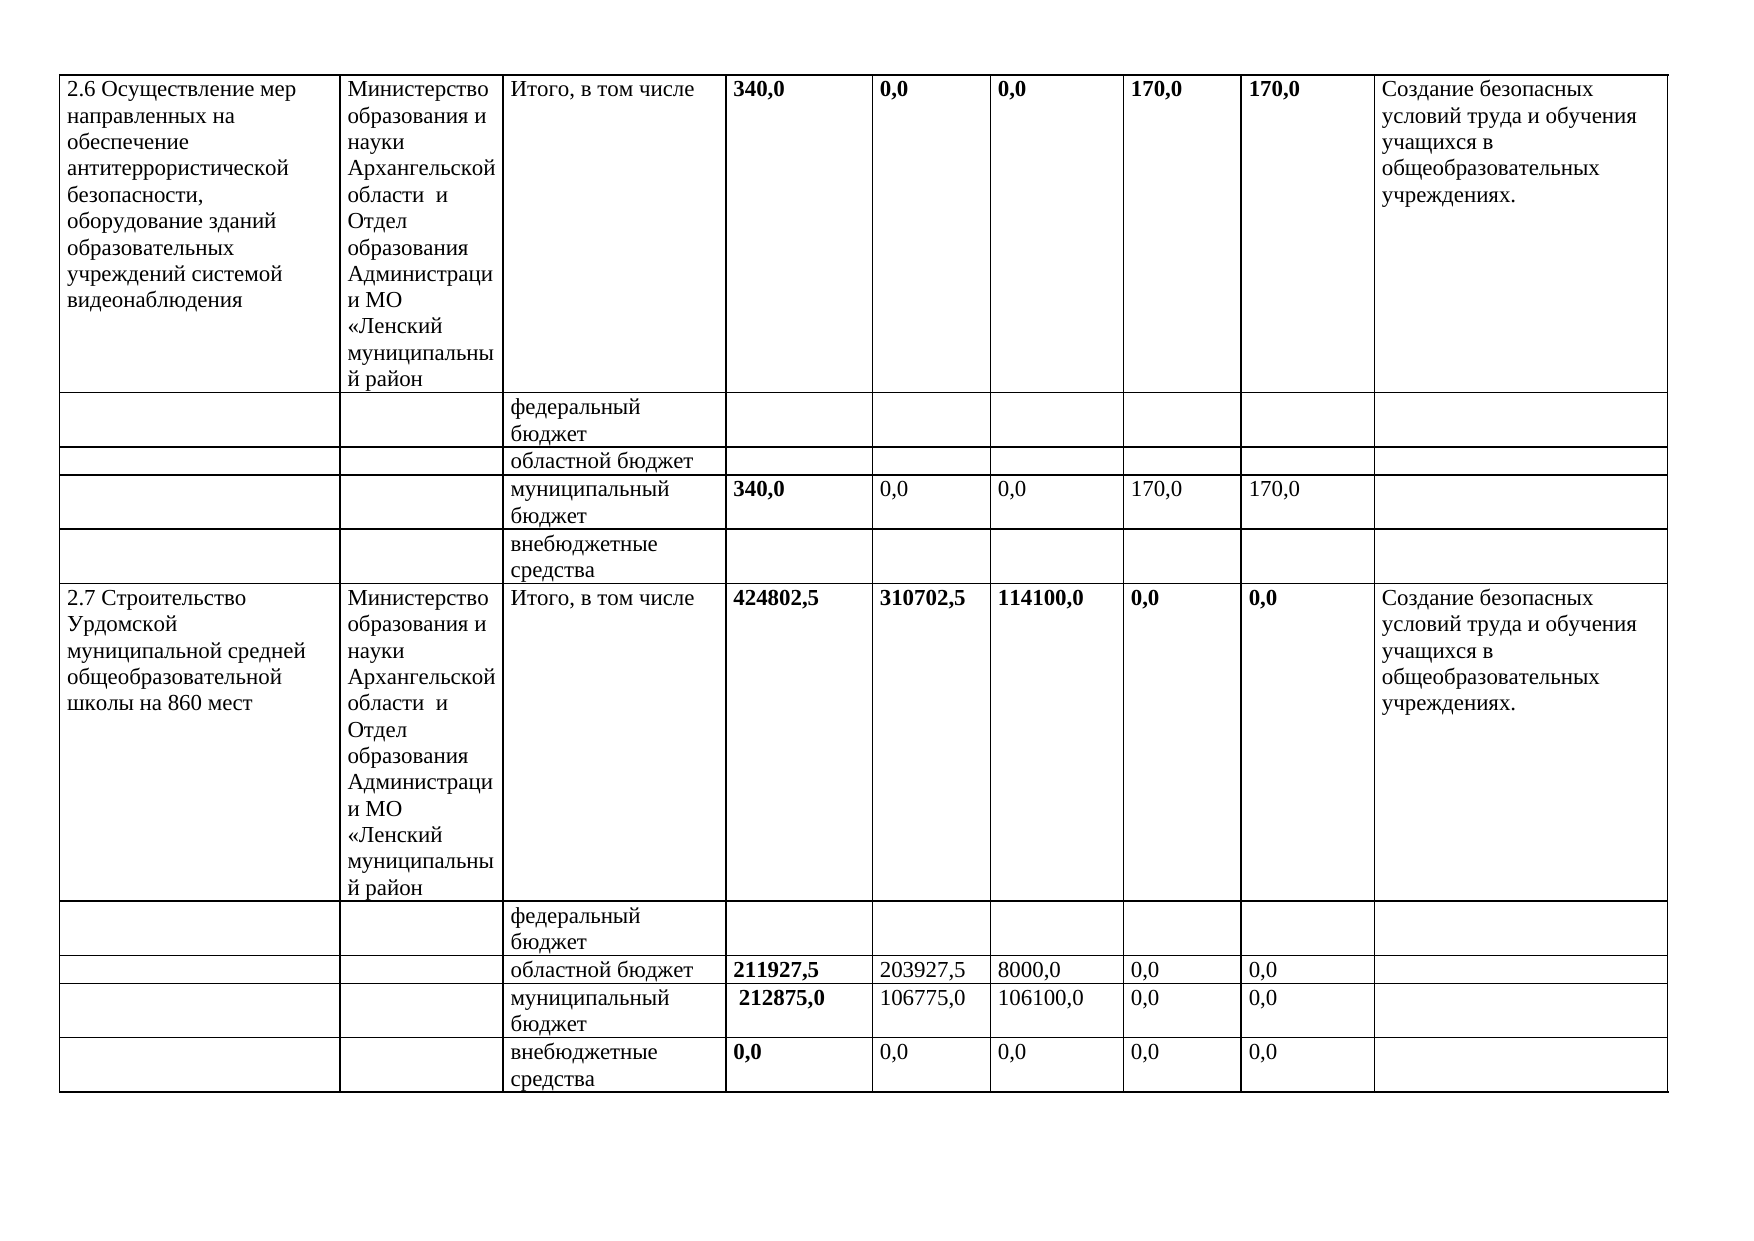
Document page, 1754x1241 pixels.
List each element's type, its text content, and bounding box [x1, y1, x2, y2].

table_cell [1124, 902, 1240, 954]
table_cell 0,0 [991, 76, 1123, 392]
table_cell [341, 448, 502, 474]
table_cell 0,0 [1242, 584, 1374, 900]
table_cell [873, 393, 990, 446]
table_cell [873, 530, 990, 582]
table_cell [60, 1038, 339, 1091]
table_cell [727, 530, 872, 582]
table_cell [1375, 984, 1667, 1037]
table_cell [1375, 476, 1667, 528]
table_cell [727, 393, 872, 446]
table_cell 203927,5 [873, 956, 990, 982]
table_cell [341, 530, 502, 582]
table_cell 0,0 [1242, 956, 1374, 982]
table_cell [1375, 448, 1667, 474]
table_cell [1375, 956, 1667, 982]
table_cell 0,0 [1124, 1038, 1240, 1091]
table_cell 310702,5 [873, 584, 990, 900]
table_cell Министерство образования и науки Архангельской области и Отдел образования Администрации МО «Ленский муниципальный район [341, 76, 502, 392]
table_cell 0,0 [1242, 1038, 1374, 1091]
table_cell 0,0 [1124, 584, 1240, 900]
table_cell [1242, 530, 1374, 582]
table_cell [1124, 448, 1240, 474]
table_cell 8000,0 [991, 956, 1123, 982]
table_cell 170,0 [1242, 76, 1374, 392]
table_cell [341, 956, 502, 982]
table_cell 212875,0 [727, 984, 872, 1037]
table_cell [341, 902, 502, 954]
table_cell [1242, 448, 1374, 474]
table_cell [727, 902, 872, 954]
table_cell областной бюджет [504, 448, 725, 474]
table_cell Создание безопасных условий труда и обучения учащихся в общеобразовательных учреждениях. [1375, 76, 1667, 392]
table_cell 0,0 [873, 76, 990, 392]
table_cell 340,0 [727, 76, 872, 392]
table_cell [1375, 393, 1667, 446]
table_cell 170,0 [1124, 76, 1240, 392]
table_cell муниципальный бюджет [504, 984, 725, 1037]
table_cell [341, 393, 502, 446]
table_cell [341, 1038, 502, 1091]
table_cell [991, 902, 1123, 954]
table_cell 114100,0 [991, 584, 1123, 900]
table_cell [341, 984, 502, 1037]
table_cell 2.7 Строительство Урдомской муниципальной средней общеобразовательной школы на 860 мест [60, 584, 339, 900]
table_cell [60, 476, 339, 528]
table_cell [873, 902, 990, 954]
table_cell Итого, в том числе [504, 584, 725, 900]
table_cell [60, 984, 339, 1037]
table_cell 106100,0 [991, 984, 1123, 1037]
table_cell 424802,5 [727, 584, 872, 900]
table_cell 2.6 Осуществление мер направленных на обеспечение антитеррористической безопасности, оборудование зданий образовательных учреждений системой видеонаблюдения [60, 76, 339, 392]
table_cell 170,0 [1124, 476, 1240, 528]
table_cell 0,0 [1124, 984, 1240, 1037]
table_cell [1242, 393, 1374, 446]
table_cell [1242, 902, 1374, 954]
table_cell 0,0 [873, 476, 990, 528]
table_cell [991, 530, 1123, 582]
table_cell [727, 448, 872, 474]
table_cell 0,0 [1242, 984, 1374, 1037]
table_cell областной бюджет [504, 956, 725, 982]
table_cell федеральный бюджет [504, 393, 725, 446]
table_cell [341, 476, 502, 528]
table_cell муниципальный бюджет [504, 476, 725, 528]
table_cell [991, 448, 1123, 474]
table_cell внебюджетные средства [504, 1038, 725, 1091]
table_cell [341, 584, 502, 900]
table_cell 0,0 [991, 476, 1123, 528]
table_cell [1124, 530, 1240, 582]
table_cell 170,0 [1242, 476, 1374, 528]
table_cell [991, 393, 1123, 446]
table_cell 211927,5 [727, 956, 872, 982]
table_cell [1124, 393, 1240, 446]
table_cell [1375, 584, 1667, 900]
table_cell 0,0 [727, 1038, 872, 1091]
table_cell [1375, 530, 1667, 582]
table_cell 0,0 [1124, 956, 1240, 982]
table_cell [60, 448, 339, 474]
table_cell [60, 530, 339, 582]
table_cell [60, 393, 339, 446]
table_cell федеральный бюджет [504, 902, 725, 954]
table_cell 0,0 [991, 1038, 1123, 1091]
table_cell Итого, в том числе [504, 76, 725, 392]
table_cell [1375, 1038, 1667, 1091]
table_cell [1375, 902, 1667, 954]
table_cell 0,0 [873, 1038, 990, 1091]
table_cell внебюджетные средства [504, 530, 725, 582]
table_cell [60, 902, 339, 954]
table_cell [873, 448, 990, 474]
table_cell 340,0 [727, 476, 872, 528]
table_cell 106775,0 [873, 984, 990, 1037]
table_cell [60, 956, 339, 982]
